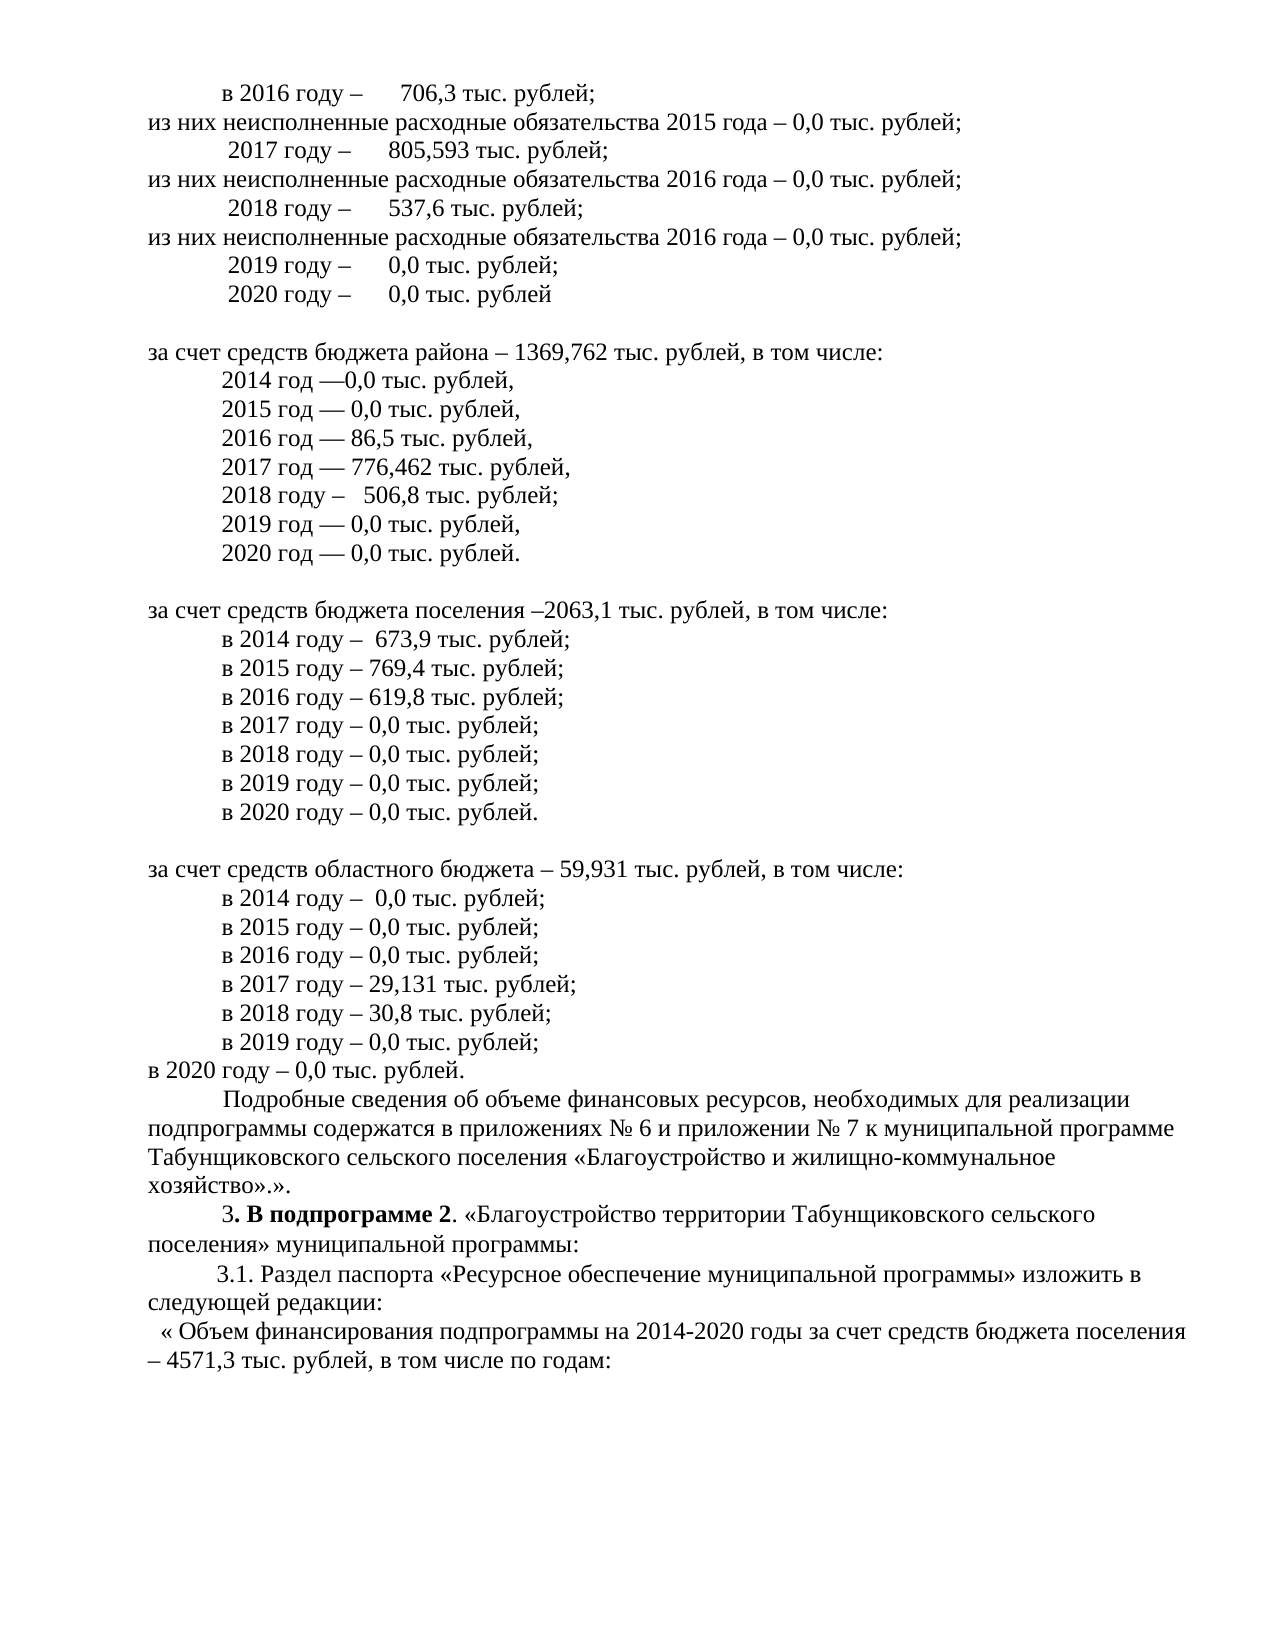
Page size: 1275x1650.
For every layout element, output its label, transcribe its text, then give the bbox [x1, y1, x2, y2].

text 2019 год — 0,0 тыс. рублей, [148, 509, 1196, 538]
text 2017 год — 776,462 тыс. рублей, [148, 452, 1196, 481]
text в 2016 году – 0,0 тыс. рублей; [148, 941, 1196, 969]
text в 2019 году – 0,0 тыс. рублей; [148, 768, 1196, 797]
text 2015 год — 0,0 тыс. рублей, [148, 394, 1196, 423]
text из них неисполненные расходные обязательства 2016 года – 0,0 тыс. рублей; [148, 164, 1196, 193]
text в 2015 году – 769,4 тыс. рублей; [148, 653, 1196, 682]
text « Объем финансирования подпрограммы на 2014-2020 годы за счет средств бюджета поселения – 4571,3 тыс. рублей, в том числе по годам: [148, 1316, 1196, 1374]
text за счет средств бюджета района – 1369,762 тыс. рублей, в том числе: [148, 337, 1196, 366]
text за счет средств бюджета поселения –2063,1 тыс. рублей, в том числе: [148, 596, 1196, 624]
text в 2016 году – 706,3 тыс. рублей; [148, 78, 1196, 107]
text в 2015 году – 0,0 тыс. рублей; [148, 912, 1196, 941]
text 2018 году – 506,8 тыс. рублей; [148, 481, 1196, 509]
text 2017 году – 805,593 тыс. рублей; [148, 136, 1196, 164]
text 3. В подпрограмме 2. «Благоустройство территории Табунщиковского сельского поселения» муниципальной программы: [148, 1199, 1196, 1259]
text в 2018 году – 30,8 тыс. рублей; [148, 998, 1196, 1027]
text из них неисполненные расходные обязательства 2015 года – 0,0 тыс. рублей; [148, 107, 1196, 136]
text в 2014 году – 673,9 тыс. рублей; [148, 624, 1196, 653]
text 2020 год — 0,0 тыс. рублей. [148, 538, 1196, 567]
text в 2020 году – 0,0 тыс. рублей. [148, 1056, 1196, 1084]
text 2018 году – 537,6 тыс. рублей; [148, 193, 1196, 222]
text 2014 год —0,0 тыс. рублей, [148, 366, 1196, 394]
text в 2017 году – 0,0 тыс. рублей; [148, 711, 1196, 739]
text за счет средств областного бюджета – 59,931 тыс. рублей, в том числе: [148, 854, 1196, 883]
text в 2018 году – 0,0 тыс. рублей; [148, 739, 1196, 768]
text из них неисполненные расходные обязательства 2016 года – 0,0 тыс. рублей; [148, 222, 1196, 251]
text 2016 год — 86,5 тыс. рублей, [148, 423, 1196, 452]
text 2019 году – 0,0 тыс. рублей; [148, 251, 1196, 279]
text в 2020 году – 0,0 тыс. рублей. [148, 797, 1196, 826]
text в 2019 году – 0,0 тыс. рублей; [148, 1027, 1196, 1056]
text 3.1. Раздел паспорта «Ресурсное обеспечение муниципальной программы» изложить в следующей редакции: [148, 1259, 1196, 1316]
text в 2014 году – 0,0 тыс. рублей; [148, 883, 1196, 912]
text 2020 году – 0,0 тыс. рублей [148, 279, 1196, 308]
text в 2016 году – 619,8 тыс. рублей; [148, 682, 1196, 711]
text Подробные сведения об объеме финансовых ресурсов, необходимых для реализации подпрограммы содержатся в приложениях № 6 и приложении № 7 к муниципальной программе Табунщиковского сельского поселения «Благоустройство и жилищно-коммунальное хозяйство».». [148, 1084, 1196, 1199]
text в 2017 году – 29,131 тыс. рублей; [148, 969, 1196, 998]
